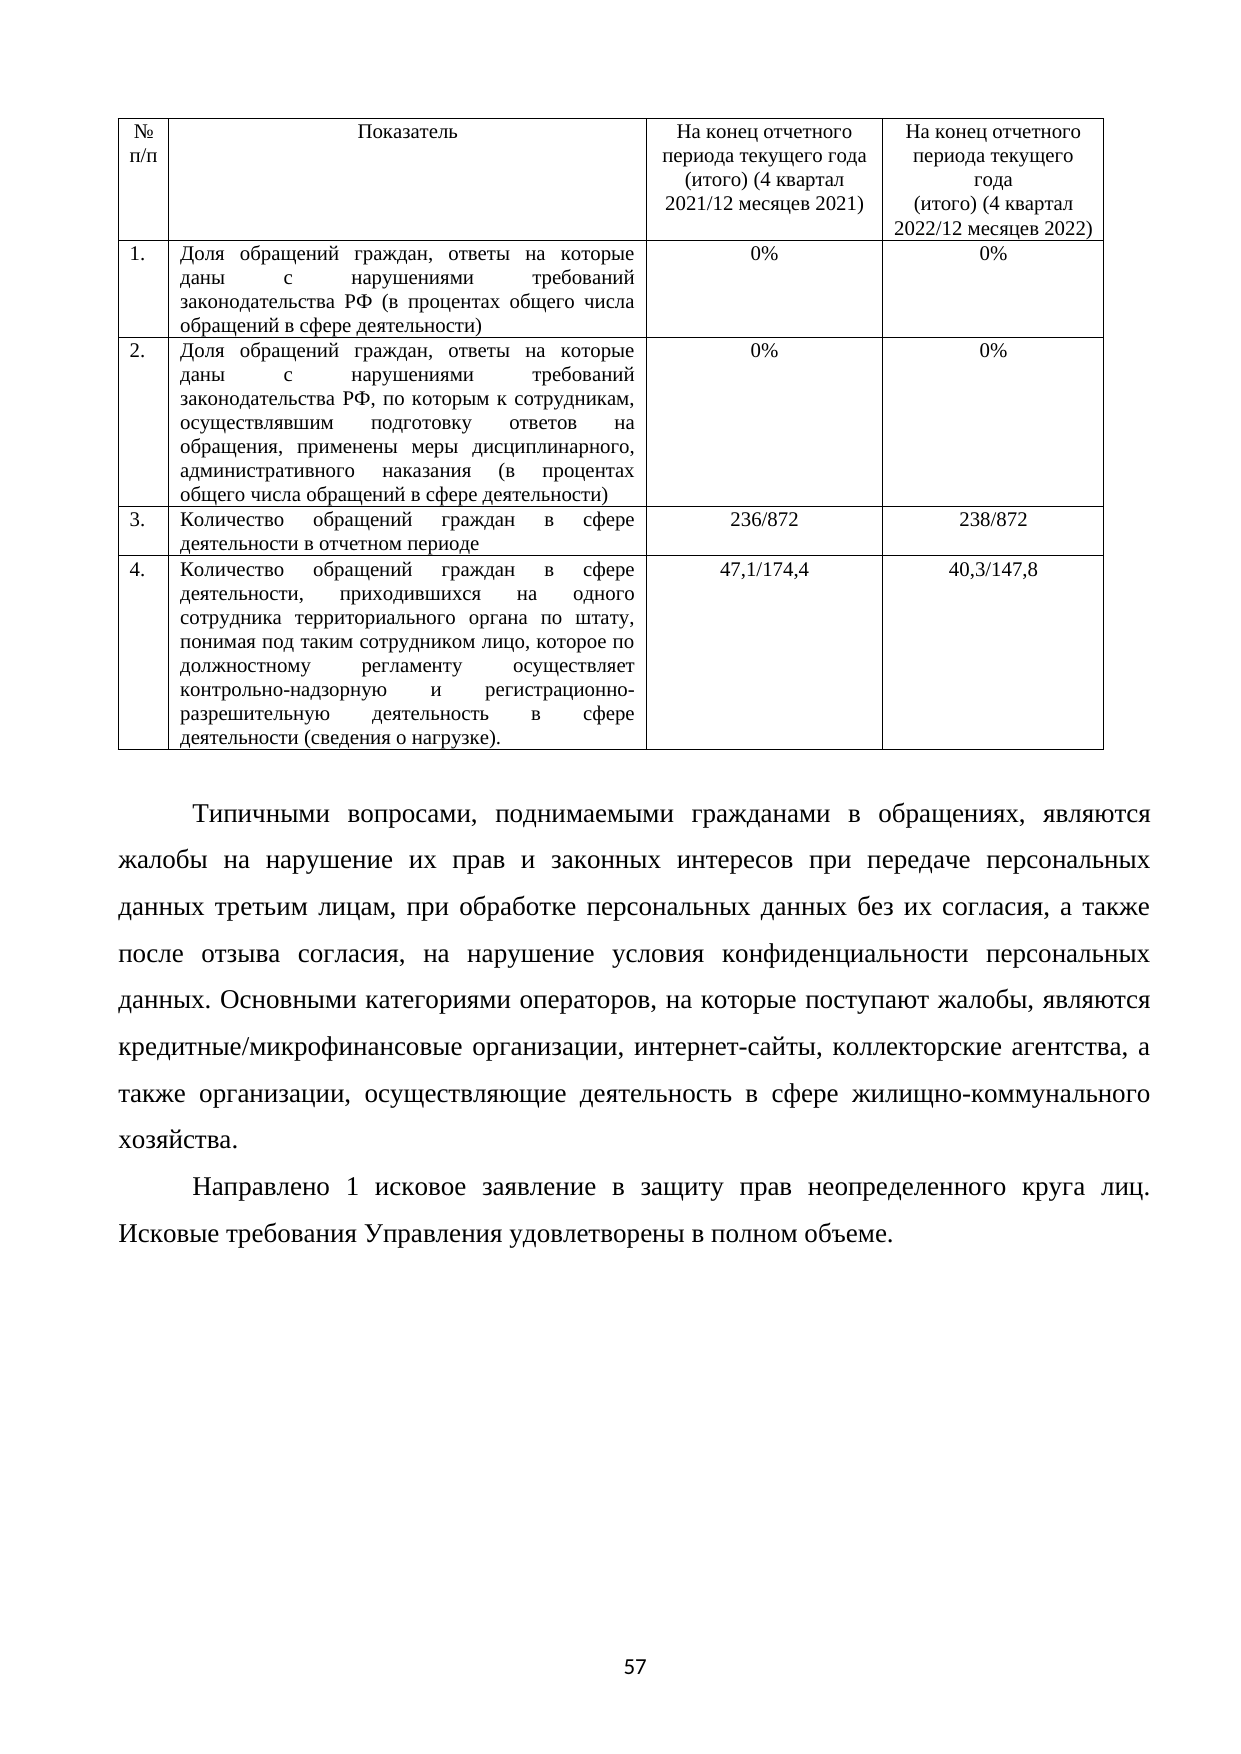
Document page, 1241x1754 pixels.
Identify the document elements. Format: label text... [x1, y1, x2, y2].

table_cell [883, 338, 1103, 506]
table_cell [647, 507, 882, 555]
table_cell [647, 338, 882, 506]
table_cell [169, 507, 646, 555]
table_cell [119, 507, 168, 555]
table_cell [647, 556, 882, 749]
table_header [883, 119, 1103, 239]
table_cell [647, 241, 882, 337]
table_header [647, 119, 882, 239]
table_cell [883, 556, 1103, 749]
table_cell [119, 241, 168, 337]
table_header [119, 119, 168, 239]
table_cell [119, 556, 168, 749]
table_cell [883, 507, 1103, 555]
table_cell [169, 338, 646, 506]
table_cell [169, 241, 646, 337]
text Направлено 1 исковое заявление в защиту прав неопределенного круга лиц. Исковые требования Управления удовлетворены в полном объеме. [118, 1170, 1152, 1248]
text Типичными вопросами, поднимаемыми гражданами в обращениях, являются жалобы на нарушение их прав и законных интересов при передаче персональных данных третьим лицам, при обработке персональных данных без их согласия, а также после отзыва согласия, на нарушение условия конфиденциальности персональных данных. Основными категориями операторов, на которые поступают жалобы, являются кредитные/микрофинансовые организации, интернет-сайты, коллекторские агентства, а также организации, осуществляющие деятельность в сфере жилищно-коммунального хозяйства. [118, 797, 1152, 1154]
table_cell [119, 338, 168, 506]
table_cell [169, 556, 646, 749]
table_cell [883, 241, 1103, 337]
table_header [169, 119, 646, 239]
